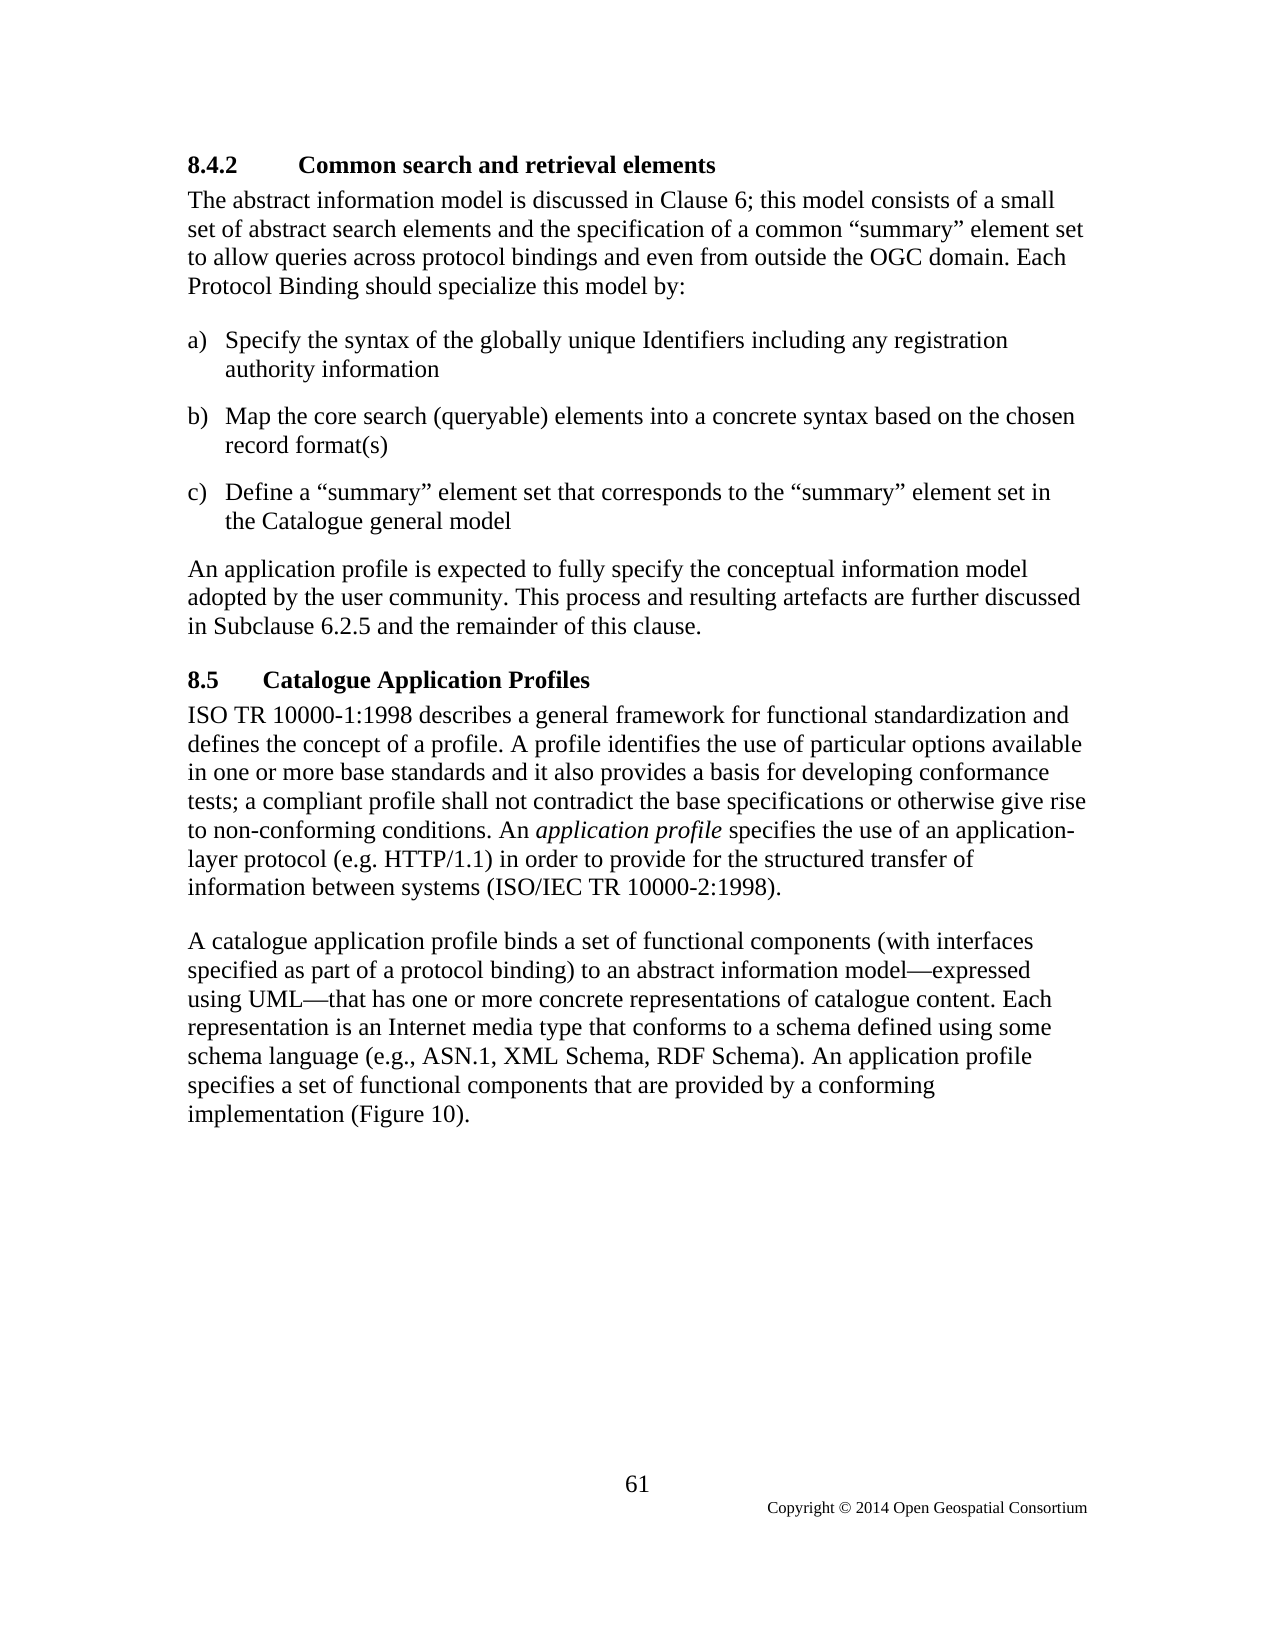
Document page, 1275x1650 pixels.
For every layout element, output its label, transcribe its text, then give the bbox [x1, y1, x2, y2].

list Define a “summary” element set that corresponds to the “summary” element set in the Catalogue general model [187, 477, 1087, 535]
text A catalogue application profile binds a set of functional components (with interfaces specified as part of a protocol binding) to an abstract information model—expressed using UML—that has one or more concrete representations of catalogue content. Each representation is an Internet media type that conforms to a schema defined using some schema language (e.g., ASN.1, XML Schema, RDF Schema). An application profile specifies a set of functional components that are provided by a conforming implementation (Figure 10). [187, 926, 1087, 1127]
list Specify the syntax of the globally unique Identifiers including any registration authority information [187, 325, 1087, 382]
text An application profile is expected to fully specify the conceptual information model adopted by the user community. This process and resulting artefacts are further discussed in Subclause 6.2.5 and the remainder of this clause. [187, 554, 1087, 640]
text ISO TR 10000-1:1998 describes a general framework for functional standardization and defines the concept of a profile. A profile identifies the use of particular options available in one or more base standards and it also provides a basis for developing conformance tests; a compliant profile shall not contradict the base specifications or otherwise give rise to non-conforming conditions. An application profile specifies the use of an application-layer protocol (e.g. HTTP/1.1) in order to provide for the structured transfer of information between systems (ISO/IEC TR 10000-2:1998). [187, 700, 1087, 901]
text The abstract information model is discussed in Clause 6; this model consists of a small set of abstract search elements and the specification of a common “summary” element set to allow queries across protocol bindings and even from outside the OGC domain. Each Protocol Binding should specialize this model by: [187, 185, 1087, 300]
subtitle Catalogue Application Profiles [187, 665, 1087, 694]
list Map the core search (queryable) elements into a concrete syntax based on the chosen record format(s) [187, 401, 1087, 459]
subtitle Common search and retrieval elements [187, 150, 1087, 179]
